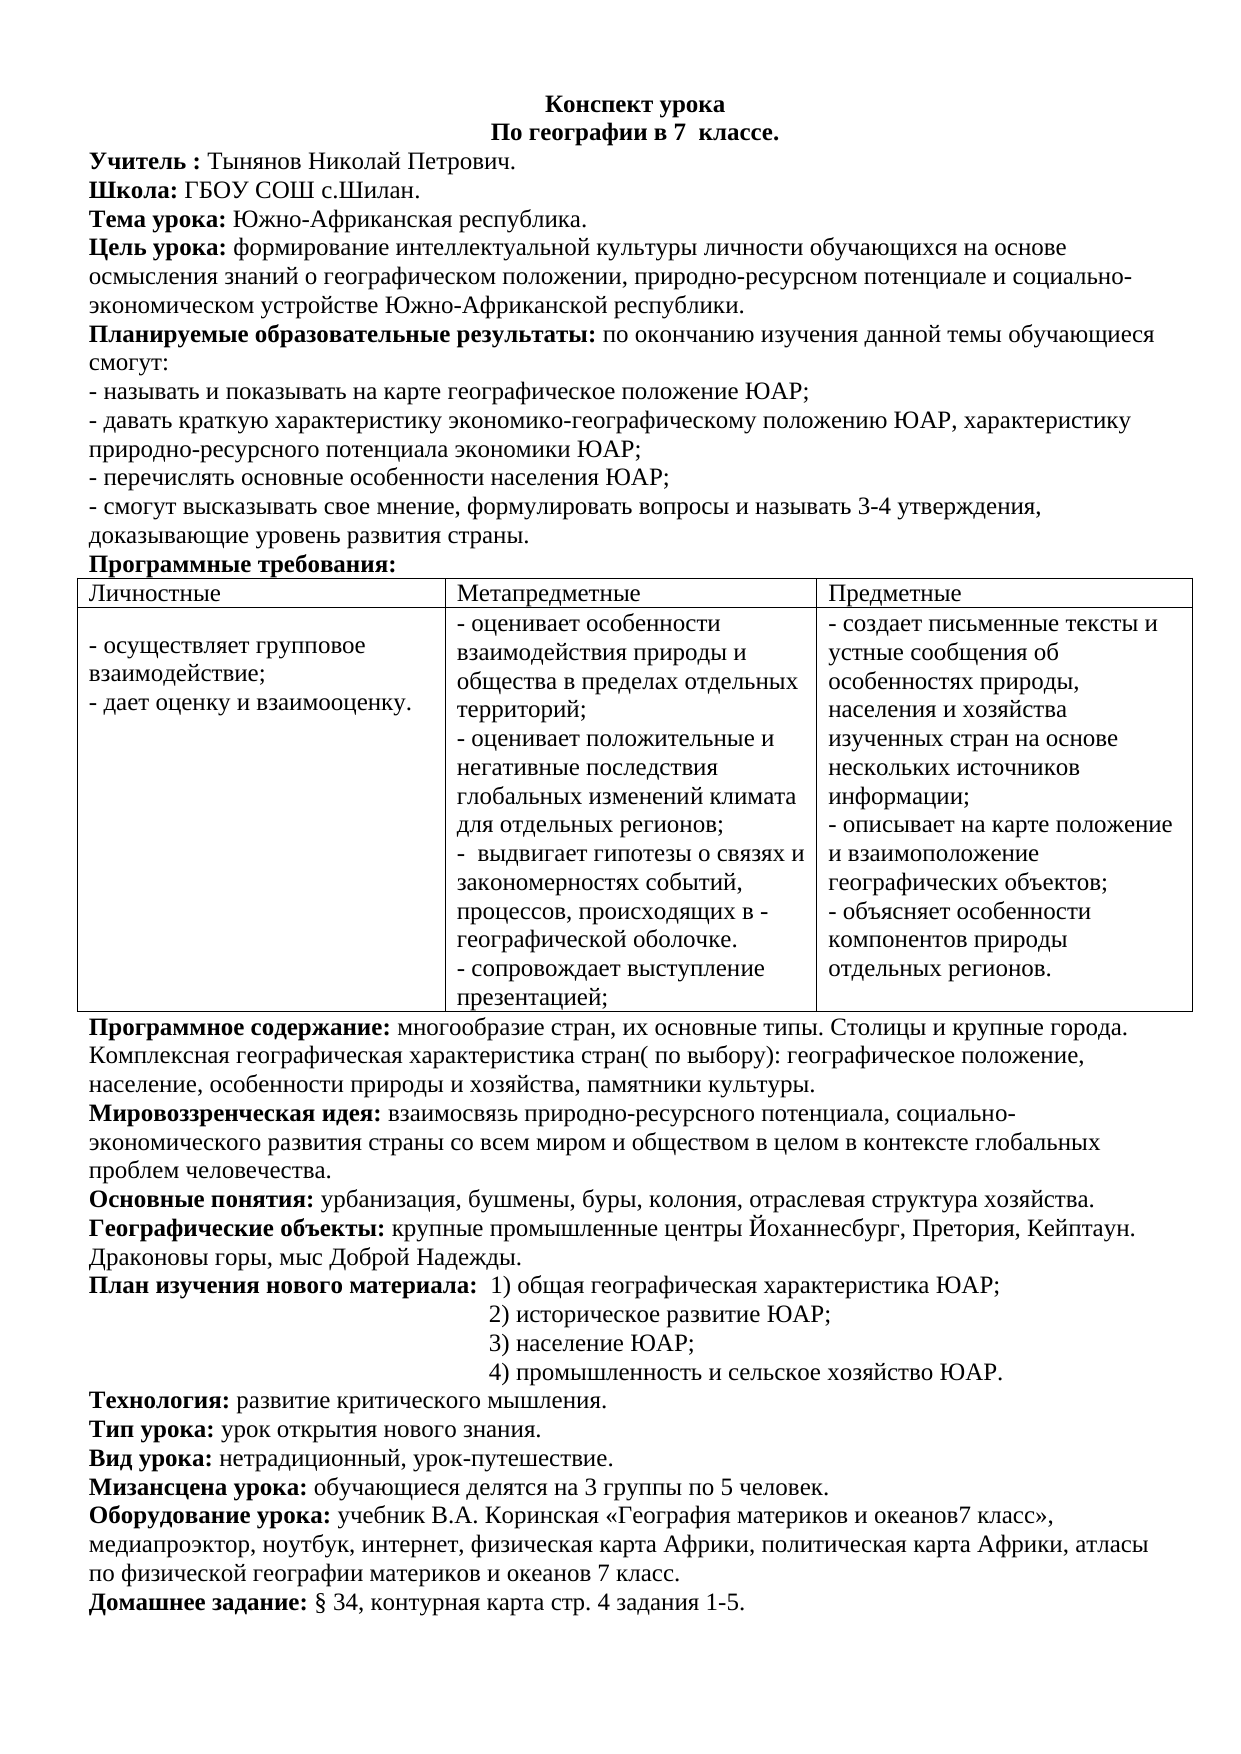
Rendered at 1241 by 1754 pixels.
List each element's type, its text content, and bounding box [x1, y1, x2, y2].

text Мизансцена урока: обучающиеся делятся на 3 группы по 5 человек. [89, 1472, 1181, 1501]
text 2) историческое развитие ЮАР; [89, 1299, 1181, 1328]
text - называть и показывать на карте географическое положение ЮАР; [89, 376, 1181, 405]
text 4) промышленность и сельское хозяйство ЮАР. [89, 1357, 1181, 1386]
text Географические объекты: крупные промышленные центры Йоханнесбург, Претория, Кейптаун. Драконовы горы, мыс Доброй Надежды. [89, 1213, 1181, 1271]
table_header Личностные [78, 579, 445, 607]
text Основные понятия: урбанизация, бушмены, буры, колония, отраслевая структура хозяйства. [89, 1184, 1181, 1213]
text - давать краткую характеристику экономико-географическому положению ЮАР, характеристику природно-ресурсного потенциала экономики ЮАР; [89, 405, 1181, 462]
text Тип урока: урок открытия нового знания. [89, 1414, 1181, 1443]
text План изучения нового материала: 1) общая географическая характеристика ЮАР; [89, 1271, 1181, 1299]
text Мировоззренческая идея: взаимосвязь природно-ресурсного потенциала, социально-экономического развития страны со всем миром и обществом в целом в контексте глобальных проблем человечества. [89, 1098, 1181, 1184]
text По географии в 7 классе. [89, 117, 1181, 146]
text Программные требования: [89, 549, 1181, 577]
text Цель урока: формирование интеллектуальной культуры личности обучающихся на основе осмысления знаний о географическом положении, природно-ресурсном потенциале и социально-экономическом устройстве Южно-Африканской республики. [89, 232, 1181, 319]
text Учитель : Тынянов Николай Петрович. [89, 146, 1181, 175]
text Технология: развитие критического мышления. [89, 1386, 1181, 1414]
text Школа: ГБОУ СОШ с.Шилан. [89, 175, 1181, 204]
table_header Предметные [817, 579, 1192, 607]
table_cell - создает письменные тексты и устные сообщения об особенностях природы, населения и хозяйства изученных стран на основе нескольких источников информации; - описывает на карте положение и взаимоположение географических объектов; - объясняет особенности компонентов природы отдельных регионов. [817, 608, 1192, 1011]
text Тема урока: Южно-Африканская республика. [89, 204, 1181, 232]
text Конспект урока [89, 89, 1181, 117]
text Программное содержание: многообразие стран, их основные типы. Столицы и крупные города. Комплексная географическая характеристика стран( по выбору): географическое положение, население, особенности природы и хозяйства, памятники культуры. [89, 1012, 1181, 1098]
table_cell - осуществляет групповое взаимодействие; - дает оценку и взаимооценку. [78, 608, 445, 1011]
text 3) население ЮАР; [89, 1328, 1181, 1357]
table_header Метапредметные [446, 579, 816, 607]
text Домашнее задание: § 34, контурная карта стр. 4 задания 1-5. [89, 1587, 1181, 1616]
table_cell - оценивает особенности взаимодействия природы и общества в пределах отдельных территорий; - оценивает положительные и негативные последствия глобальных изменений климата для отдельных регионов; - выдвигает гипотезы о связях и закономерностях событий, процессов, происходящих в -географической оболочке. - сопровождает выступление презентацией; [446, 608, 816, 1011]
text - смогут высказывать свое мнение, формулировать вопросы и называть 3-4 утверждения, доказывающие уровень развития страны. [89, 491, 1181, 549]
text Планируемые образовательные результаты: по окончанию изучения данной темы обучающиеся смогут: [89, 319, 1181, 376]
text - перечислять основные особенности населения ЮАР; [89, 462, 1181, 491]
text Вид урока: нетрадиционный, урок-путешествие. [89, 1443, 1181, 1472]
text Оборудование урока: учебник В.А. Коринская «География материков и океанов7 класс», медиапроэктор, ноутбук, интернет, физическая карта Африки, политическая карта Африки, атласы по физической географии материков и океанов 7 класс. [89, 1501, 1181, 1587]
